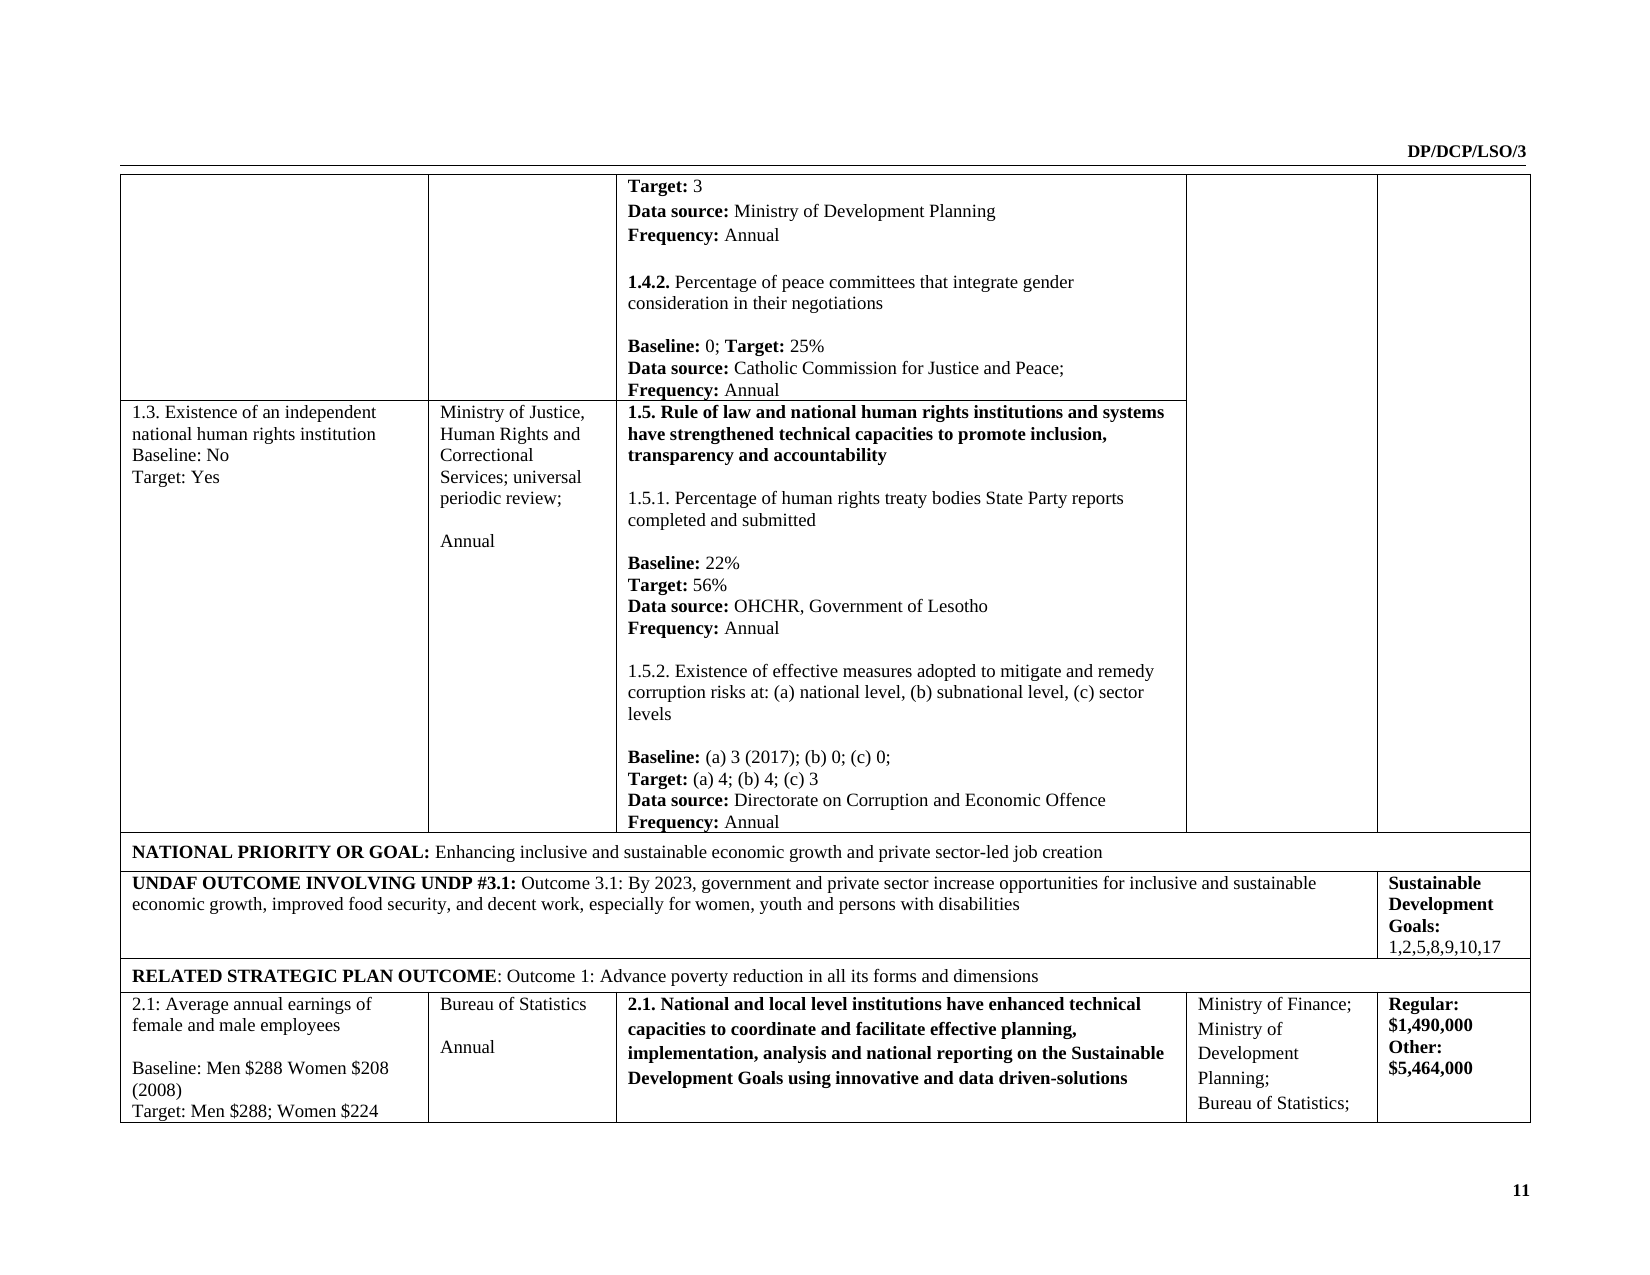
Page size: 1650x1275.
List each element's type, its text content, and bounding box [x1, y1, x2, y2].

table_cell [1378, 993, 1530, 1122]
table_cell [121, 993, 428, 1122]
table_cell Sustainable Development Goals: 1,2,5,8,9,10,17 [1378, 872, 1530, 958]
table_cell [617, 993, 1186, 1122]
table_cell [1187, 993, 1377, 1122]
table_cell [617, 175, 1186, 400]
table_cell 1.5. Rule of law and national human rights institutions and systems have strengthened technical capacities to promote inclusion, transparency and accountability 1.5.1. Percentage of human rights treaty bodies State Party reports completed and submitted Baseline: 22% Target: 56% Data source: OHCHR, Government of Lesotho Frequency: Annual 1.5.2. Existence of effective measures adopted to mitigate and remedy corruption risks at: (a) national level, (b) subnational level, (c) sector levels Baseline: (a) 3 (2017); (b) 0; (c) 0; Target: (a) 4; (b) 4; (c) 3 Data source: Directorate on Corruption and Economic Offence Frequency: Annual [617, 401, 1186, 832]
table_cell Ministry of Justice, Human Rights and Correctional Services; universal periodic review; Annual [429, 401, 616, 832]
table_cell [429, 993, 616, 1122]
table_cell NATIONAL PRIORITY OR GOAL: Enhancing inclusive and sustainable economic growth and private sector-led job creation [121, 833, 1530, 871]
table_cell UNDAF OUTCOME INVOLVING UNDP #3.1: Outcome 3.1: By 2023, government and private sector increase opportunities for inclusive and sustainable economic growth, improved food security, and decent work, especially for women, youth and persons with disabilities [121, 872, 1377, 958]
table_cell RELATED STRATEGIC PLAN OUTCOME: Outcome 1: Advance poverty reduction in all its forms and dimensions [121, 959, 1530, 992]
table_cell 1.3. Existence of an independent national human rights institution Baseline: No Target: Yes [121, 401, 428, 832]
